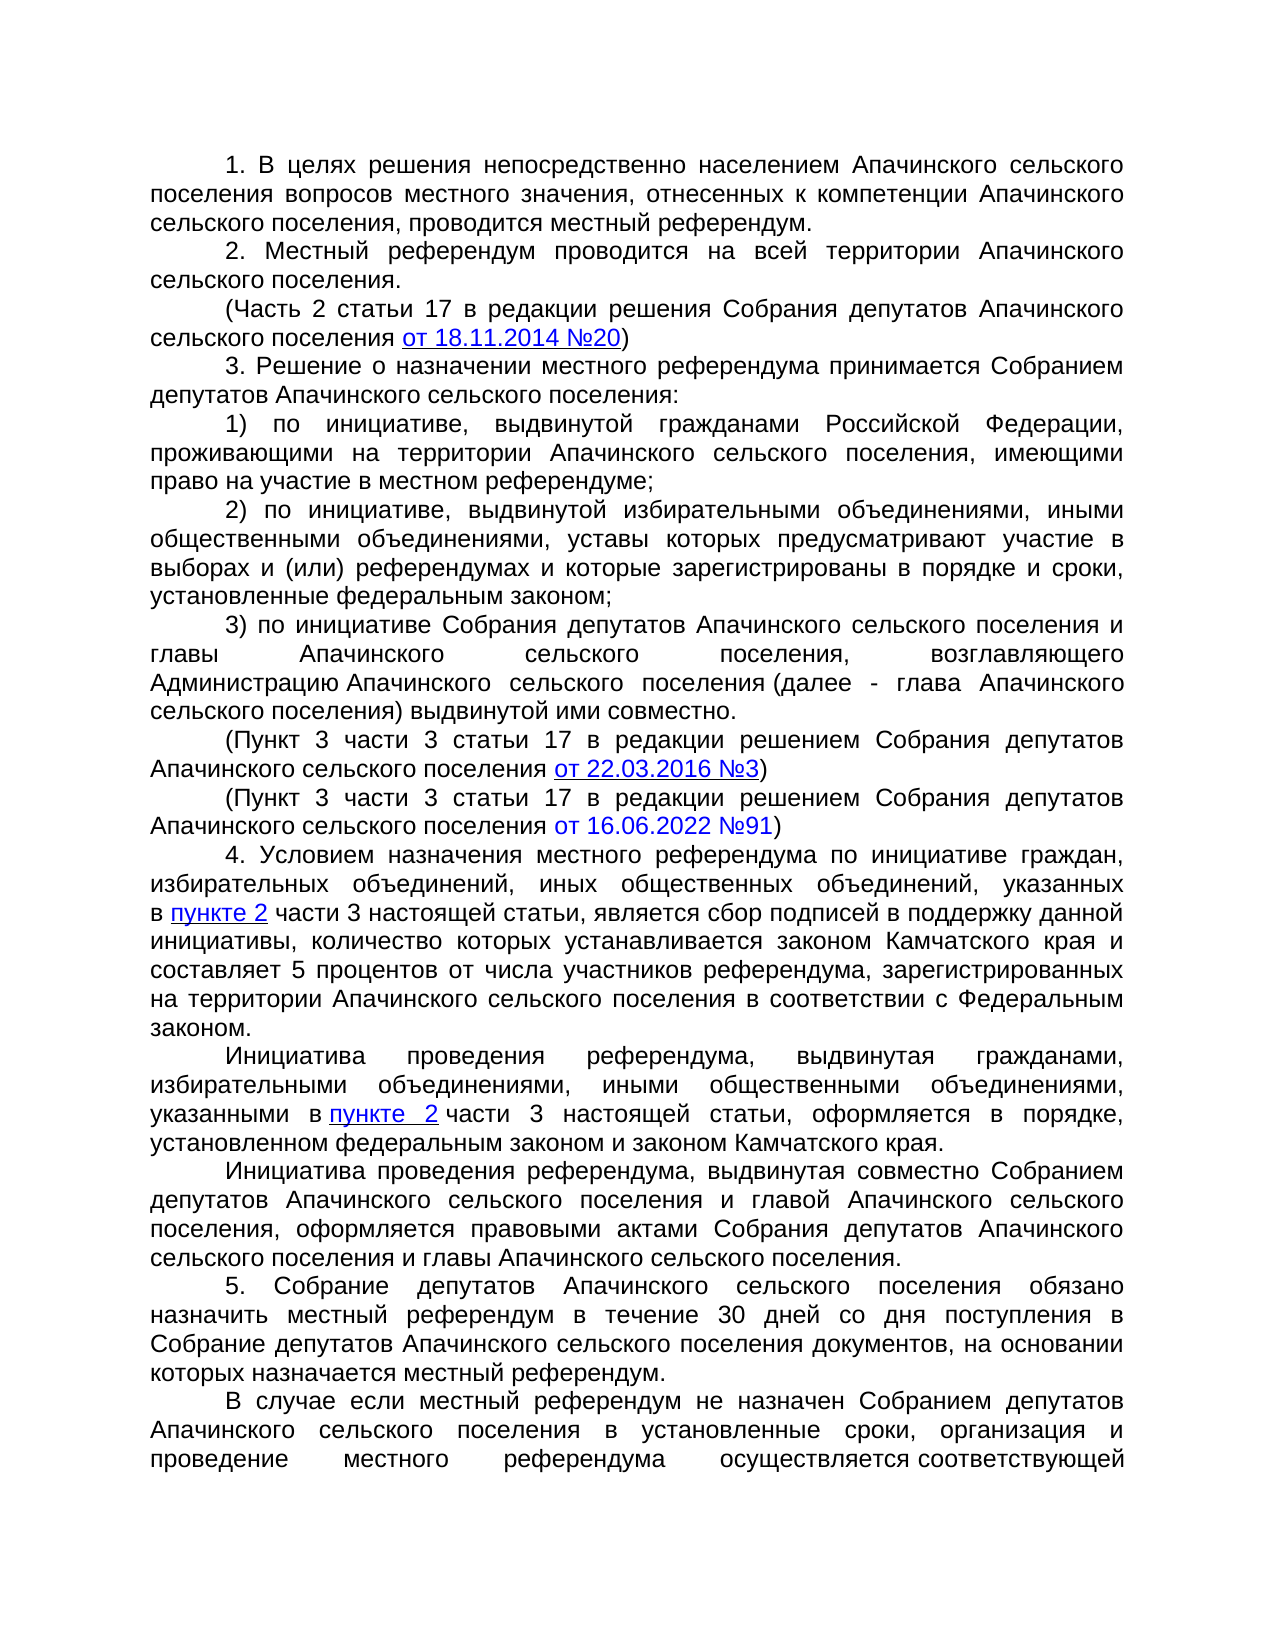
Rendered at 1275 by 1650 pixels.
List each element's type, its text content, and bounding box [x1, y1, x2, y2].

text (Пункт 3 части 3 статьи 17 в редакции решением Собрания депутатов Апачинского сельского поселения от 16.06.2022 №91) [150, 782, 1125, 840]
text 2. Местный референдум проводится на всей территории Апачинского сельского поселения. [150, 236, 1125, 294]
text 1. В целях решения непосредственно населением Апачинского сельского поселения вопросов местного значения, отнесенных к компетенции Апачинского сельского поселения, проводится местный референдум. [150, 150, 1125, 236]
text 3. Решение о назначении местного референдума принимается Собранием депутатов Апачинского сельского поселения: [150, 351, 1125, 409]
text 5. Собрание депутатов Апачинского сельского поселения обязано назначить местный референдум в течение 30 дней со дня поступления в Собрание депутатов Апачинского сельского поселения документов, на основании которых назначается местный референдум. [150, 1271, 1125, 1386]
text 3) по инициативе Собрания депутатов Апачинского сельского поселения и главы Апачинского сельского поселения, возглавляющего Администрацию Апачинского сельского поселения (далее - глава Апачинского сельского поселения) выдвинутой ими совместно. [150, 610, 1125, 725]
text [150, 1386, 1125, 1472]
text 4. Условием назначения местного референдума по инициативе граждан, избирательных объединений, иных общественных объединений, указанных в пункте 2 части 3 настоящей статьи, является сбор подписей в поддержку данной инициативы, количество которых устанавливается законом Камчатского края и составляет 5 процентов от числа участников референдума, зарегистрированных на территории Апачинского сельского поселения в соответствии с Федеральным законом. [150, 840, 1125, 1041]
text Инициатива проведения референдума, выдвинутая гражданами, избирательными объединениями, иными общественными объединениями, указанными в пункте 2 части 3 настоящей статьи, оформляется в порядке, установленном федеральным законом и законом Камчатского края. [150, 1041, 1125, 1156]
text 2) по инициативе, выдвинутой избирательными объединениями, иными общественными объединениями, уставы которых предусматривают участие в выборах и (или) референдумах и которые зарегистрированы в порядке и сроки, установленные федеральным законом; [150, 495, 1125, 610]
text (Часть 2 статьи 17 в редакции решения Собрания депутатов Апачинского сельского поселения от 18.11.2014 №20) [150, 294, 1125, 351]
text Инициатива проведения референдума, выдвинутая совместно Собранием депутатов Апачинского сельского поселения и главой Апачинского сельского поселения, оформляется правовыми актами Собрания депутатов Апачинского сельского поселения и главы Апачинского сельского поселения. [150, 1156, 1125, 1271]
text (Пункт 3 части 3 статьи 17 в редакции решением Собрания депутатов Апачинского сельского поселения от 22.03.2016 №3) [150, 725, 1125, 782]
text 1) по инициативе, выдвинутой гражданами Российской Федерации, проживающими на территории Апачинского сельского поселения, имеющими право на участие в местном референдуме; [150, 409, 1125, 495]
